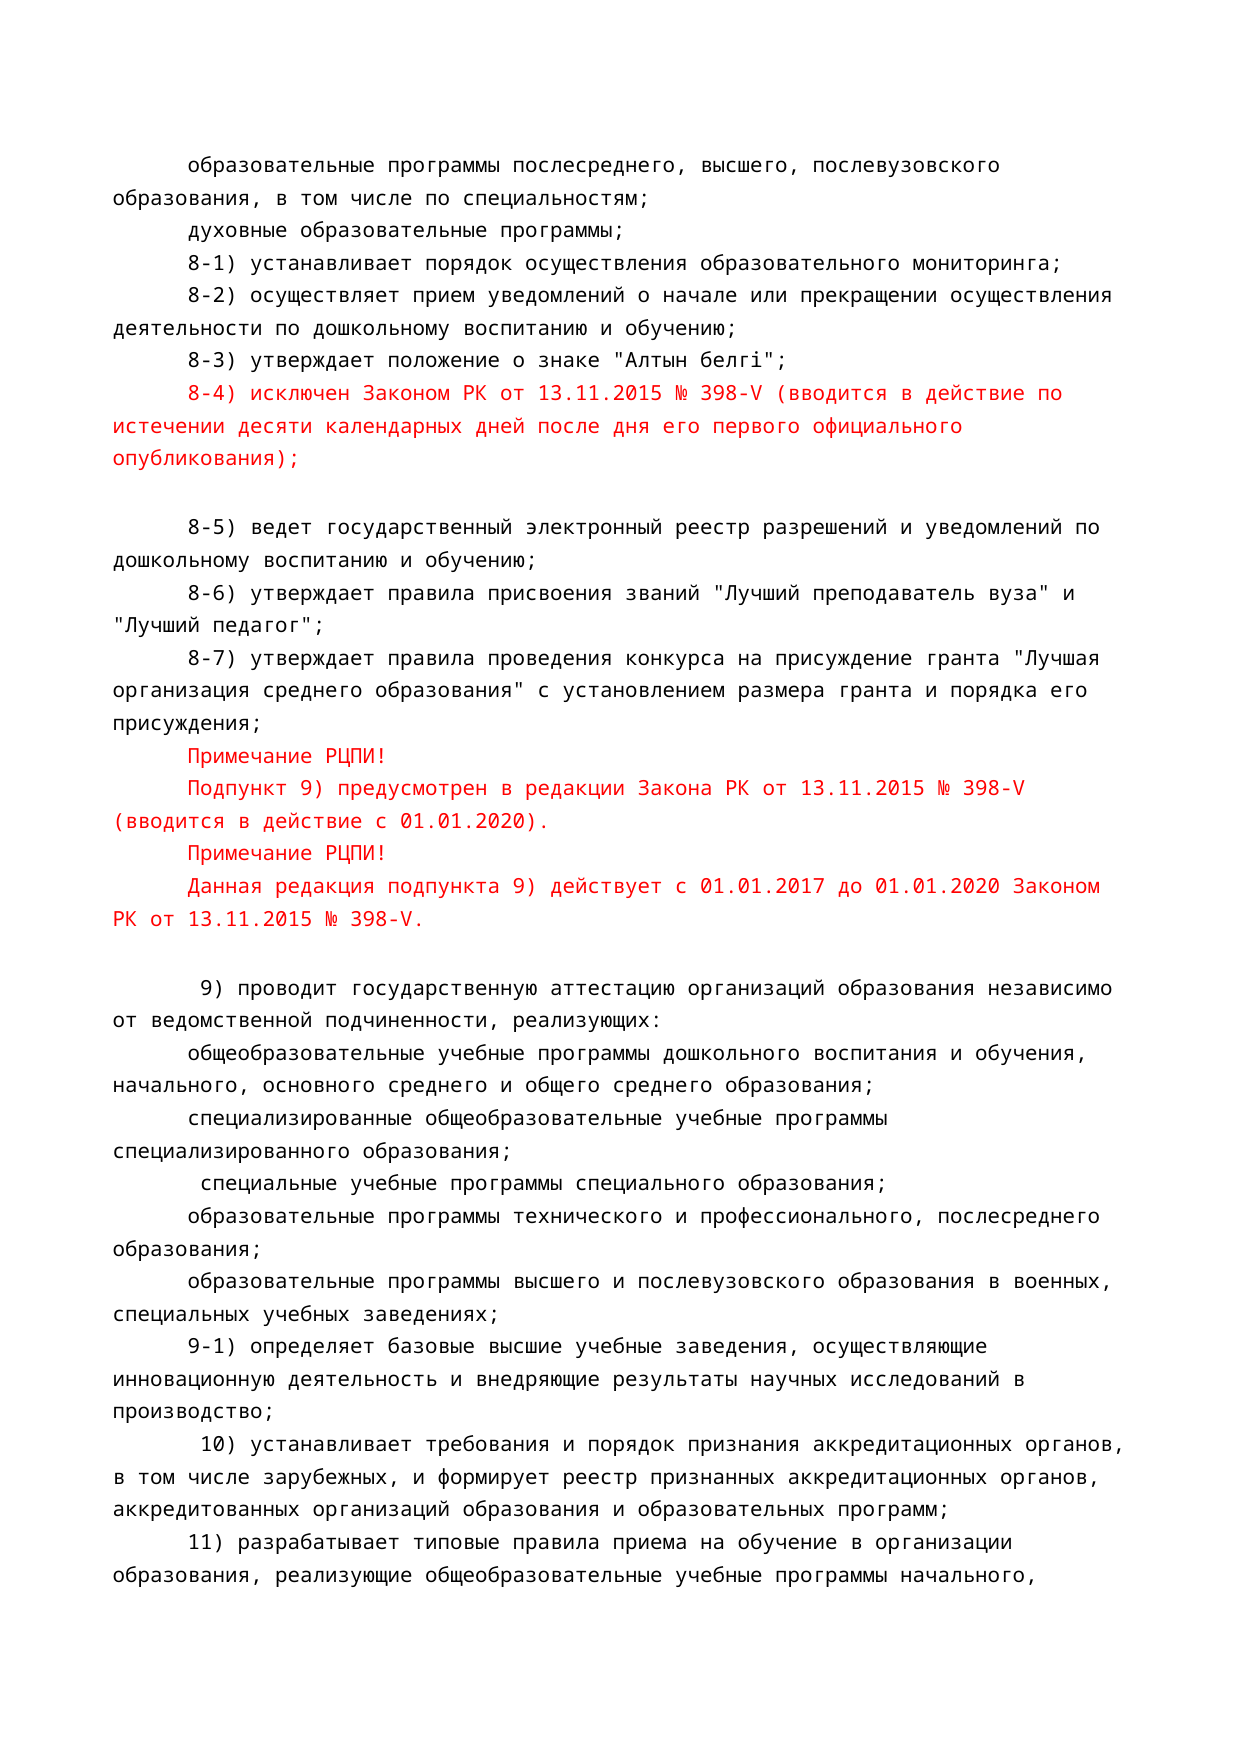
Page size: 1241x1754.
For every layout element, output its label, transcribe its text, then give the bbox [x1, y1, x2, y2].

text Примечание РЦПИ! Подпункт 9) предусмотрен в редакции Закона РК от 13.11.2015 № 398-V (вводится в действие с 01.01.2020). Примечание РЦПИ! Данная редакция подпункта 9) действует с 01.01.2017 до 01.01.2020 Законом РК от 13.11.2015 № 398-V. [112, 741, 1128, 968]
text 10) устанавливает требования и порядок признания аккредитационных органов, в том числе зарубежных, и формирует реестр признанных аккредитационных органов, аккредитованных организаций образования и образовательных программ; [112, 1429, 1128, 1523]
text образовательные программы послесреднего, высшего, послевузовского образования, в том числе по специальностям; [112, 150, 1128, 211]
text 9) проводит государственную аттестацию организаций образования независимо от ведомственной подчиненности, реализующих: [112, 973, 1128, 1034]
text духовные образовательные программы; [112, 215, 1128, 244]
text 8-6) утверждает правила присвоения званий "Лучший преподаватель вуза" и "Лучший педагог"; [112, 578, 1128, 639]
text специальные учебные программы специального образования; [112, 1168, 1128, 1197]
text 8-2) осуществляет прием уведомлений о начале или прекращении осуществления деятельности по дошкольному воспитанию и обучению; [112, 280, 1128, 341]
text 8-5) ведет государственный электронный реестр разрешений и уведомлений по дошкольному воспитанию и обучению; [112, 512, 1128, 573]
text 8-7) утверждает правила проведения конкурса на присуждение гранта "Лучшая организация среднего образования" с установлением размера гранта и порядка его присуждения; [112, 643, 1128, 737]
text специализированные общеобразовательные учебные программы специализированного образования; [112, 1103, 1128, 1164]
text 8-3) утверждает положение о знаке "Алтын белгі"; [112, 346, 1128, 374]
text образовательные программы высшего и послевузовского образования в военных, специальных учебных заведениях; [112, 1266, 1128, 1327]
text 8-4) исключен Законом РК от 13.11.2015 № 398-V (вводится в действие по истечении десяти календарных дней после дня его первого официального опубликования); [112, 378, 1128, 508]
text 9-1) определяет базовые высшие учебные заведения, осуществляющие инновационную деятельность и внедряющие результаты научных исследований в производство; [112, 1331, 1128, 1425]
text общеобразовательные учебные программы дошкольного воспитания и обучения, начального, основного среднего и общего среднего образования; [112, 1038, 1128, 1099]
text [112, 1527, 1128, 1588]
text 8-1) устанавливает порядок осуществления образовательного мониторинга; [112, 248, 1128, 276]
text образовательные программы технического и профессионального, послесреднего образования; [112, 1201, 1128, 1262]
